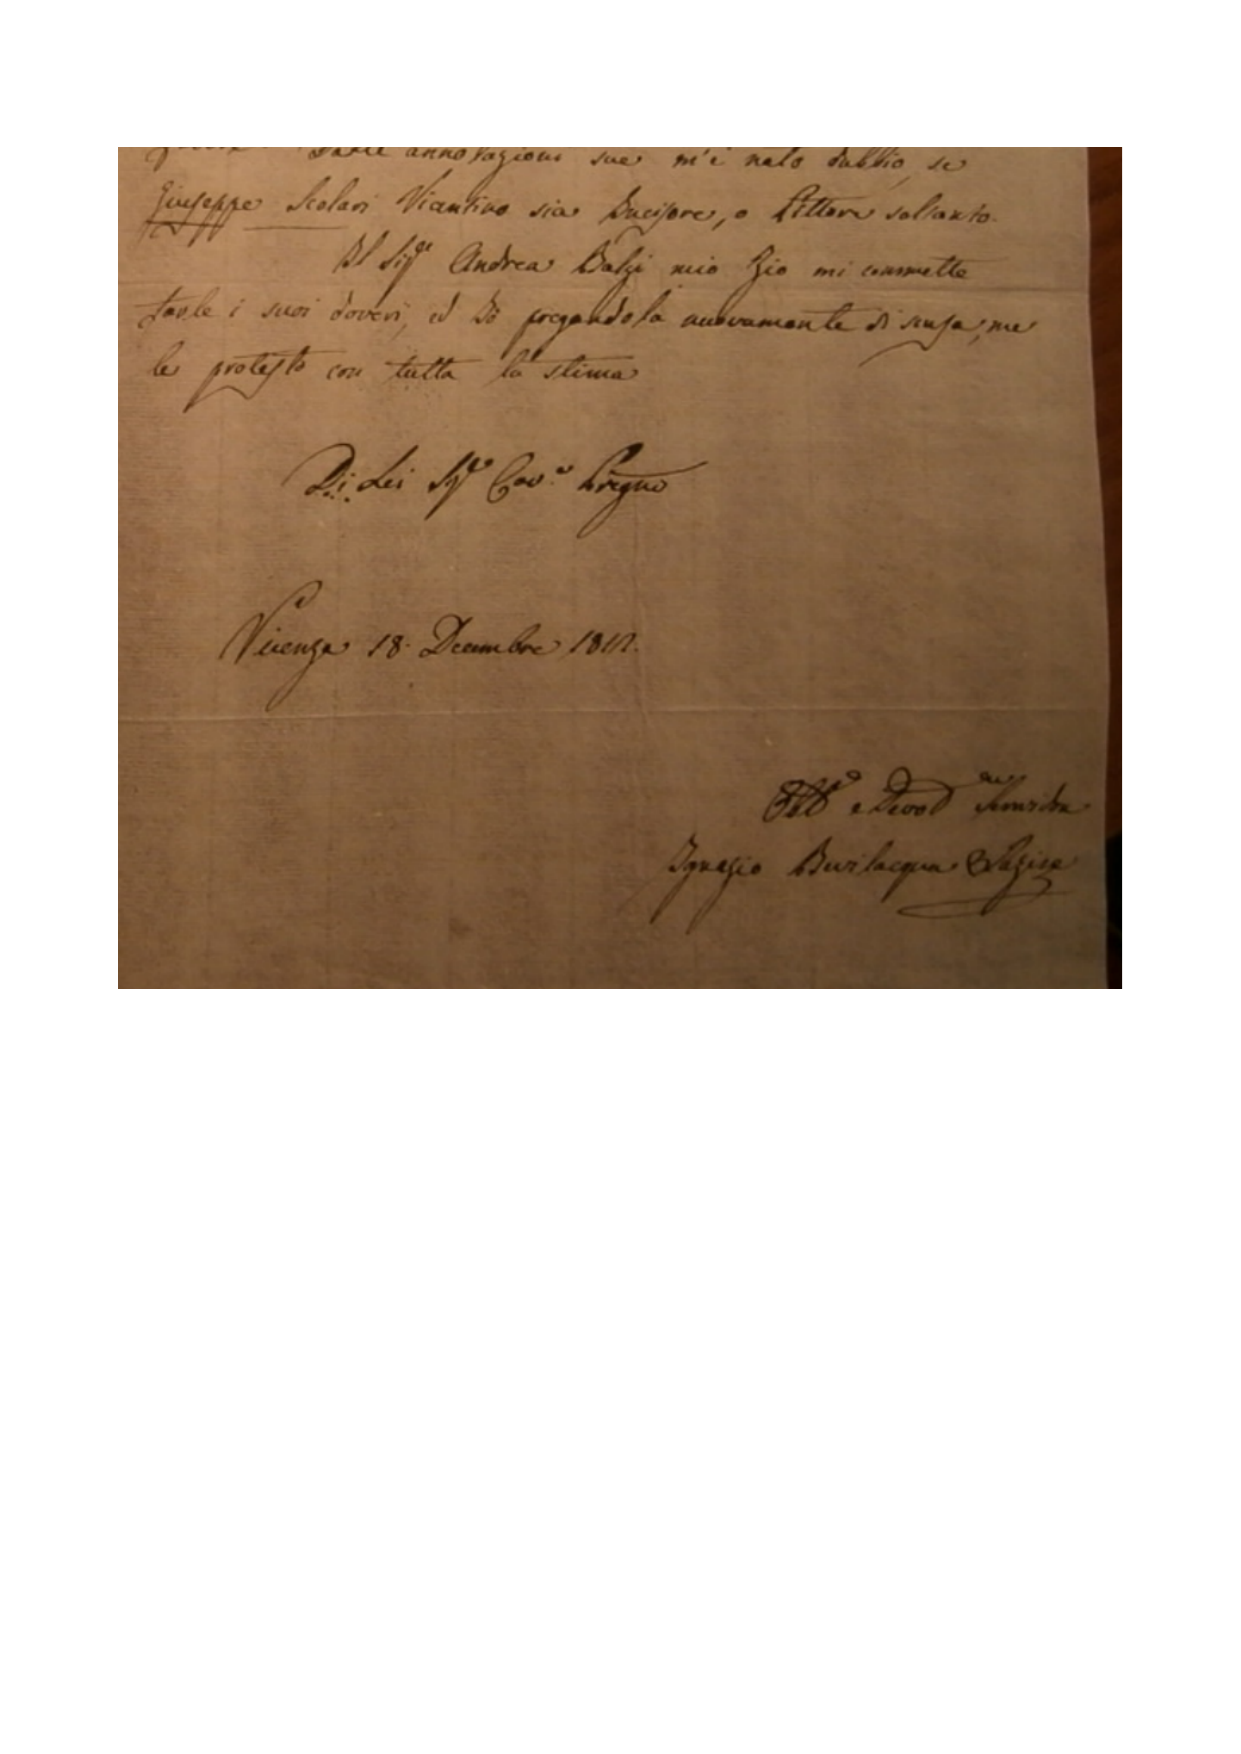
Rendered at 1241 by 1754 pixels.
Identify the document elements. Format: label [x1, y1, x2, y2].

picture [118, 147, 1123, 989]
